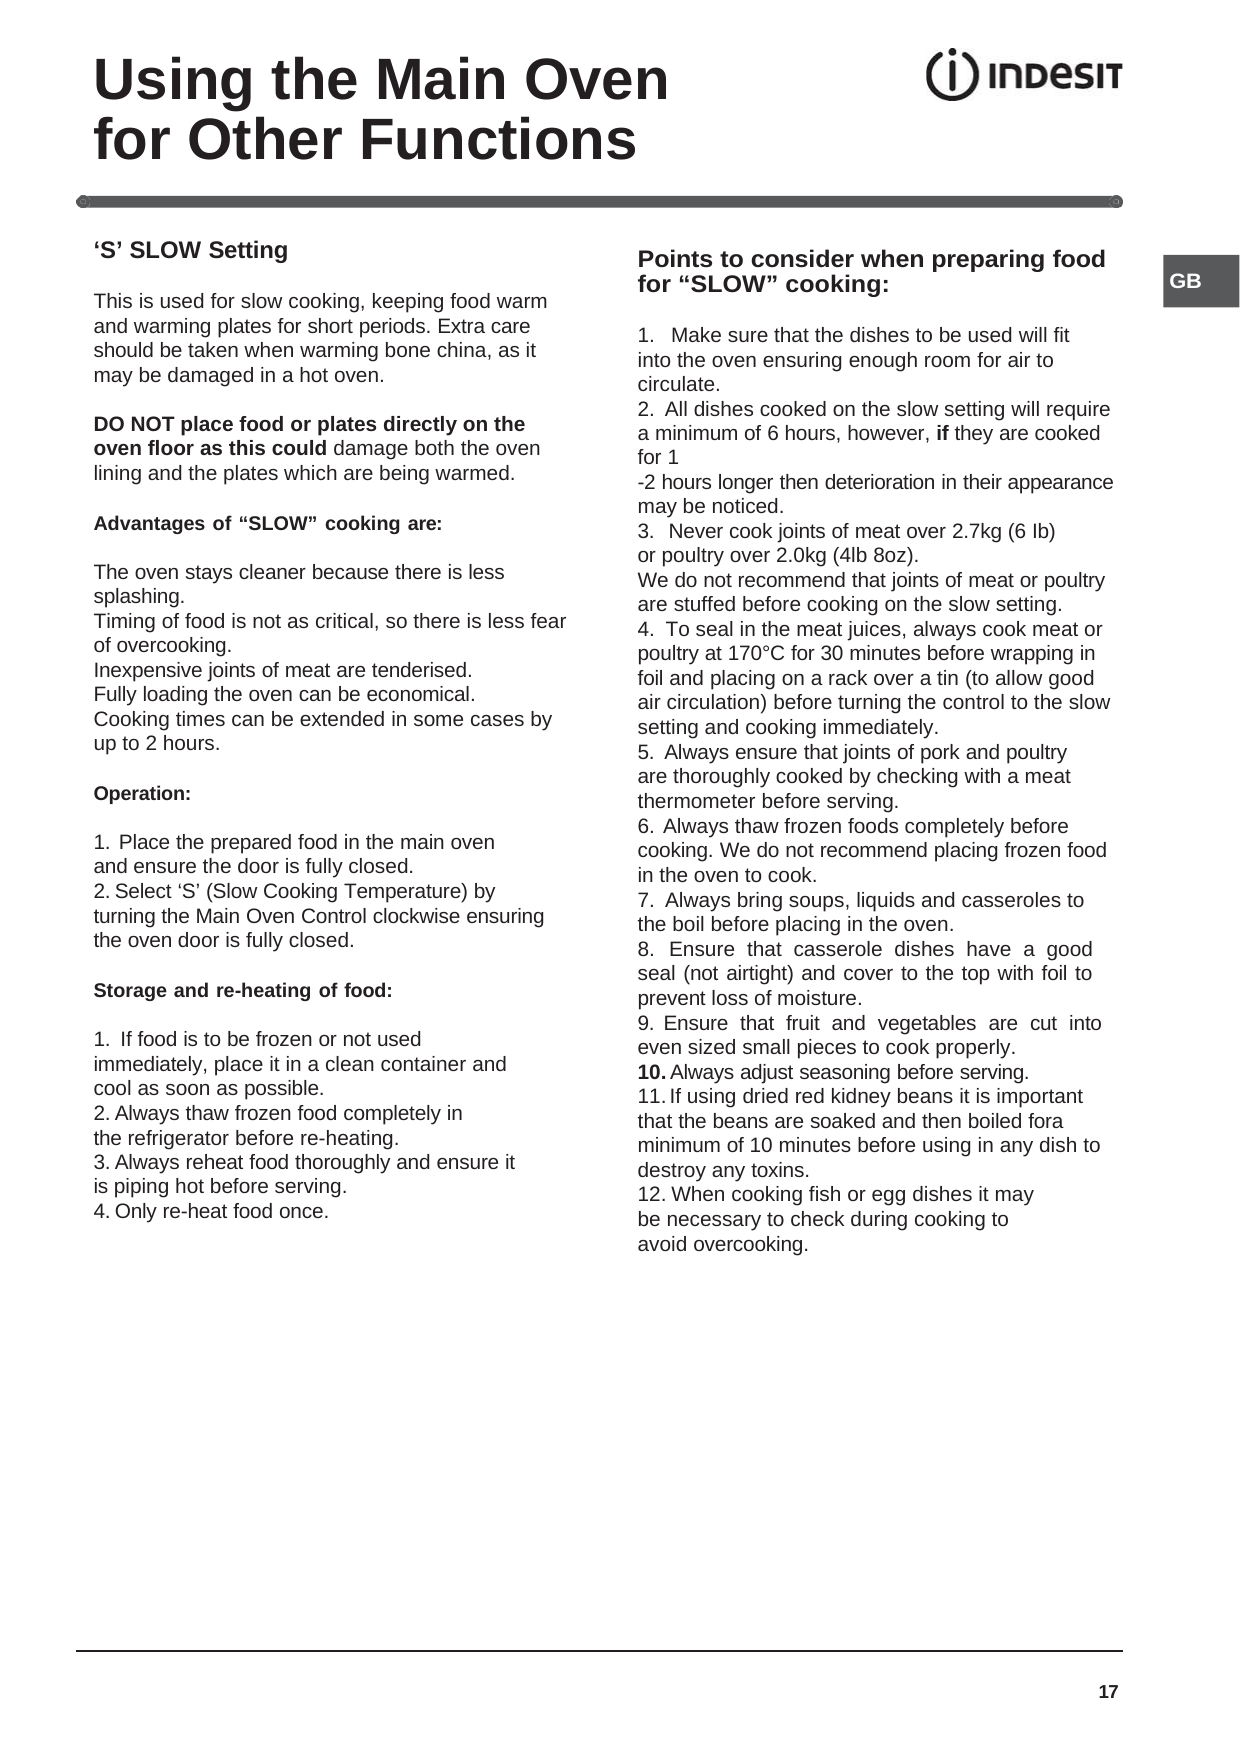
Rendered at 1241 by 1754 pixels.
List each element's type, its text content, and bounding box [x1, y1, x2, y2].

text Inexpensive joints of meat are tenderised. Fully loading the oven can be economical. [93, 658, 504, 706]
picture [926, 48, 1123, 101]
text The oven stays cleaner because there is less splashing. [93, 560, 576, 608]
text DO NOT place food or plates directly on the oven floor as this could damage both the oven lining and the plates which are being warmed. [93, 412, 576, 485]
list If using dried red kidney beans it is important that the beans are soaked and then boiled fora minimum of 10 minutes before using in any dish to destroy any toxins. [637, 1084, 1122, 1182]
text ‘S’ SLOW Setting [93, 236, 576, 264]
list Only re-heat food once. [93, 1199, 576, 1223]
text Timing of food is not as critical, so there is less fear of overcooking. [93, 609, 576, 657]
text We do not recommend that joints of meat or poultry are stuffed before cooking on the slow setting. [637, 567, 1123, 616]
text Advantages of “SLOW” cooking are: [93, 511, 576, 534]
list Select ‘S’ (Slow Cooking Temperature) by turning the Main Oven Control clockwise ensuring the oven door is fully closed. [93, 879, 555, 952]
text Storage and re-heating of food: [93, 978, 576, 1001]
list Ensure that fruit and vegetables are cut into even sized small pieces to cook properly. [637, 1011, 1102, 1059]
text This is used for slow cooking, keeping food warm and warming plates for short periods. Extra care should be taken when warming bone china, as it may be damaged in a hot oven. [93, 289, 576, 387]
text Points to consider when preparing food for “SLOW” cooking: [637, 248, 1123, 298]
text -2 hours longer then deterioration in their appearance may be noticed. [637, 469, 1141, 518]
picture [1109, 195, 1123, 208]
list Always bring soups, liquids and casseroles to the boil before placing in the oven. [637, 887, 1110, 936]
picture [76, 195, 90, 208]
list Always adjust seasoning before serving. [637, 1059, 1240, 1083]
list Ensure that casserole dishes have a good seal (not airtight) and cover to the top with foil to prevent loss of moisture. [637, 937, 1093, 1010]
list Always ensure that joints of pork and poultry are thoroughly cooked by checking with a meat thermometer before serving. [637, 739, 1098, 813]
list When cooking fish or egg dishes it may be necessary to check during cooking to avoid overcooking. [637, 1182, 1054, 1255]
text Cooking times can be extended in some cases by up to 2 hours. [93, 707, 576, 755]
subtitle Using the Main Oven for Other Functions [93, 53, 1123, 172]
list If food is to be frozen or not used immediately, place it in a clean container and cool as soon as possible. [93, 1027, 535, 1100]
list Place the prepared food in the main oven and ensure the door is fully closed. [93, 830, 525, 878]
list Always thaw frozen foods completely before cooking. We do not recommend placing frozen food in the oven to cook. [637, 814, 1119, 887]
list All dishes cooked on the slow setting will require a minimum of 6 hours, however, if they are cooked for 1 [637, 396, 1118, 469]
list Always reheat food thoroughly and ensure it is piping hot before serving. [93, 1150, 528, 1198]
list Make sure that the dishes to be used will fit into the oven ensuring enough room for air to circulate. [637, 323, 1102, 396]
text Operation: [93, 781, 576, 804]
list Never cook joints of meat over 2.7kg (6 Ib) or poultry over 2.0kg (4lb 8oz). [637, 518, 1071, 567]
list To seal in the meat juices, always cook meat or poultry at 170°C for 30 minutes before wrapping in foil and placing on a rack over a tin (to allow good air circulation) before turning the control to the slow setting and cooking immediately. [637, 616, 1113, 739]
list Always thaw frozen food completely in the refrigerator before re-heating. [93, 1101, 491, 1149]
